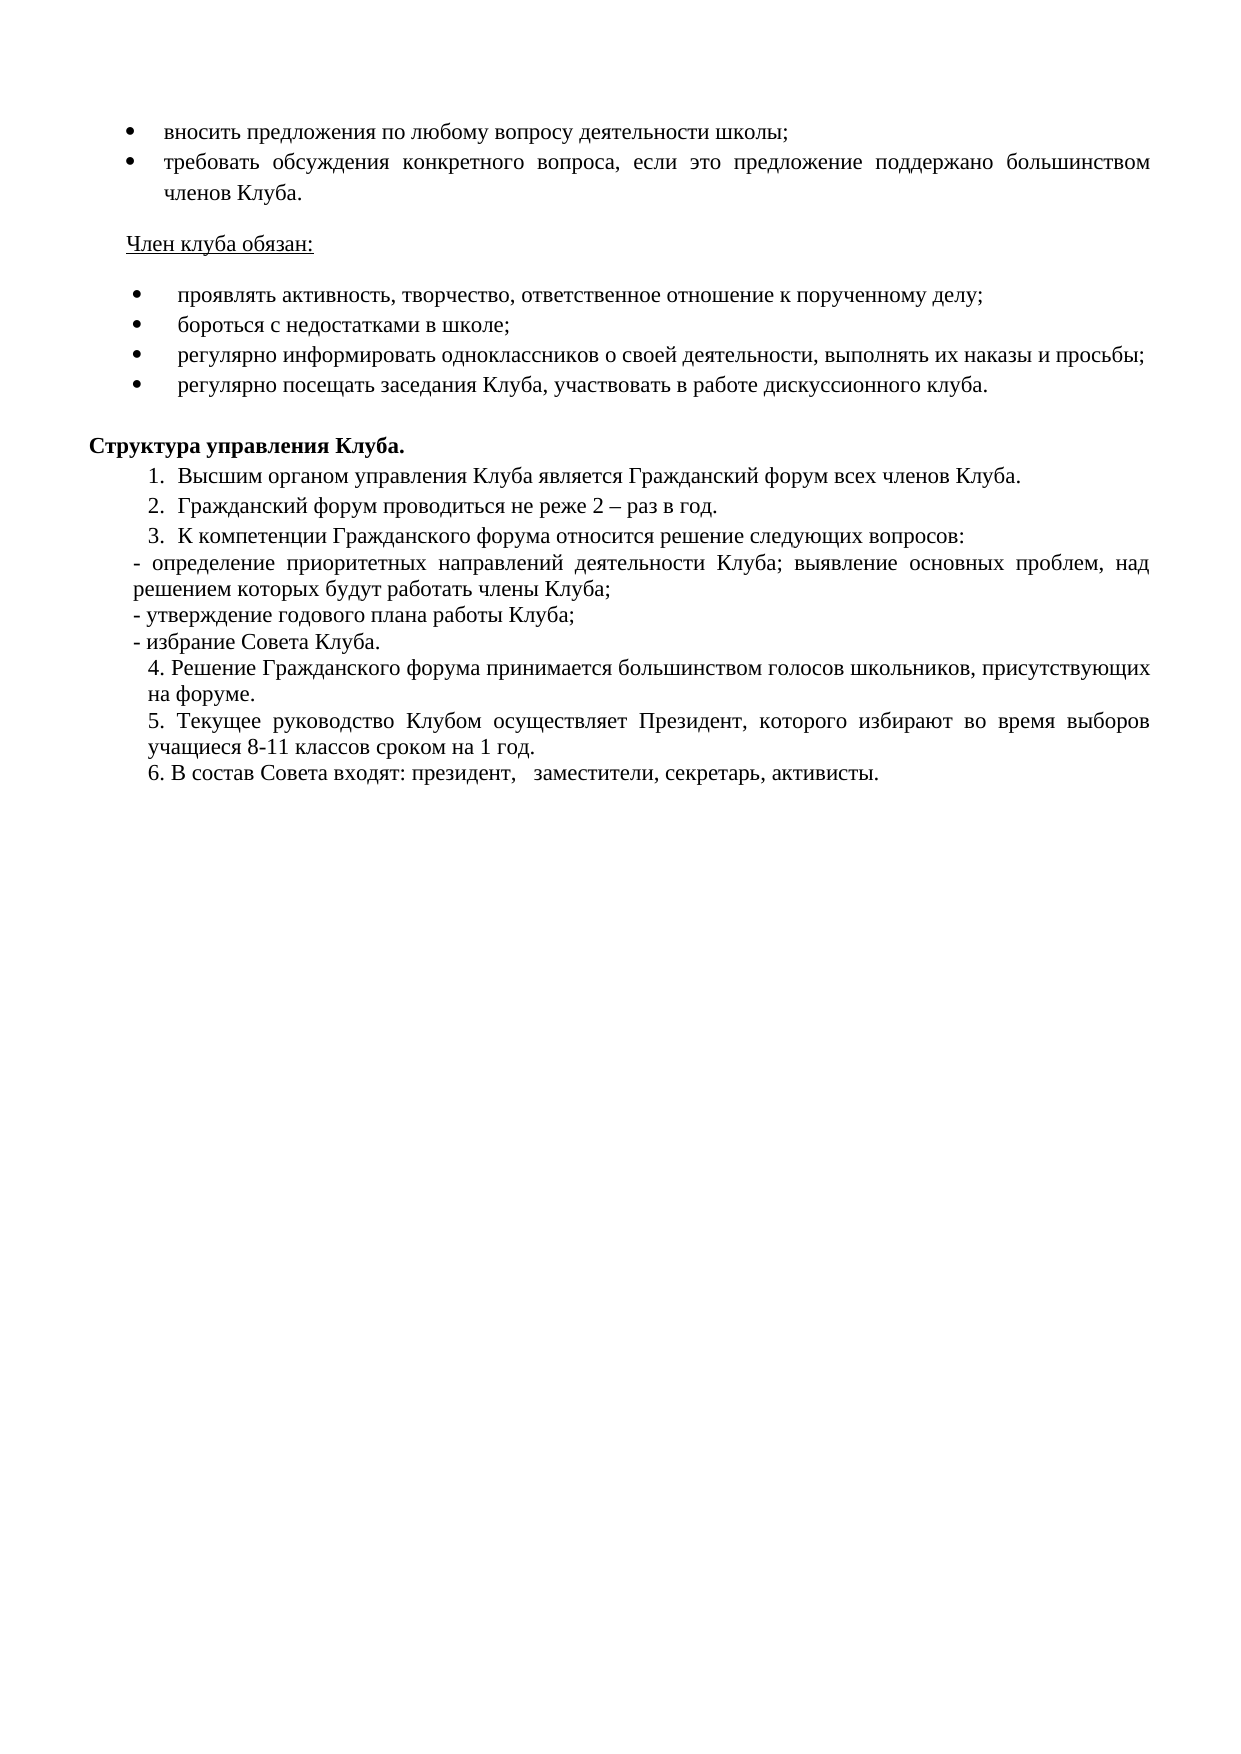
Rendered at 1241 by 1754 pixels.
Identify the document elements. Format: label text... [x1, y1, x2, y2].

list К компетенции Гражданского форума относится решение следующих вопросов: [148, 522, 1152, 549]
list вносить предложения по любому вопросу деятельности школы; [126, 118, 1152, 144]
text - избрание Совета Клуба. [133, 628, 1152, 654]
list Гражданский форум проводиться не реже 2 – раз в год. [148, 492, 1152, 518]
text 6. В состав Совета входят: президент, заместители, секретарь, активисты. [148, 759, 1152, 786]
list проявлять активность, творчество, ответственное отношение к порученному делу; [133, 281, 1152, 307]
text Член клуба обязан: [126, 229, 1152, 256]
text - утверждение годового плана работы Клуба; [133, 601, 1152, 628]
list регулярно посещать заседания Клуба, участвовать в работе дискуссионного клуба. [133, 371, 1152, 398]
text 5. Текущее руководство Клубом осуществляет Президент, которого избирают во время выборов учащиеся 8-11 классов сроком на 1 год. [148, 707, 1152, 759]
list регулярно информировать одноклассников о своей деятельности, выполнять их наказы и просьбы; [133, 341, 1152, 367]
text - определение приоритетных направлений деятельности Клуба; выявление основных проблем, над решением которых будут работать члены Клуба; [133, 549, 1152, 601]
list требовать обсуждения конкретного вопроса, если это предложение поддержано большинством членов Клуба. [126, 148, 1152, 205]
text 4. Решение Гражданского форума принимается большинством голосов школьников, присутствующих на форуме. [148, 654, 1152, 707]
list Высшим органом управления Клуба является Гражданский форум всех членов Клуба. [148, 462, 1152, 488]
list Структура управления Клуба. [88, 432, 1152, 458]
list бороться с недостатками в школе; [133, 311, 1152, 337]
